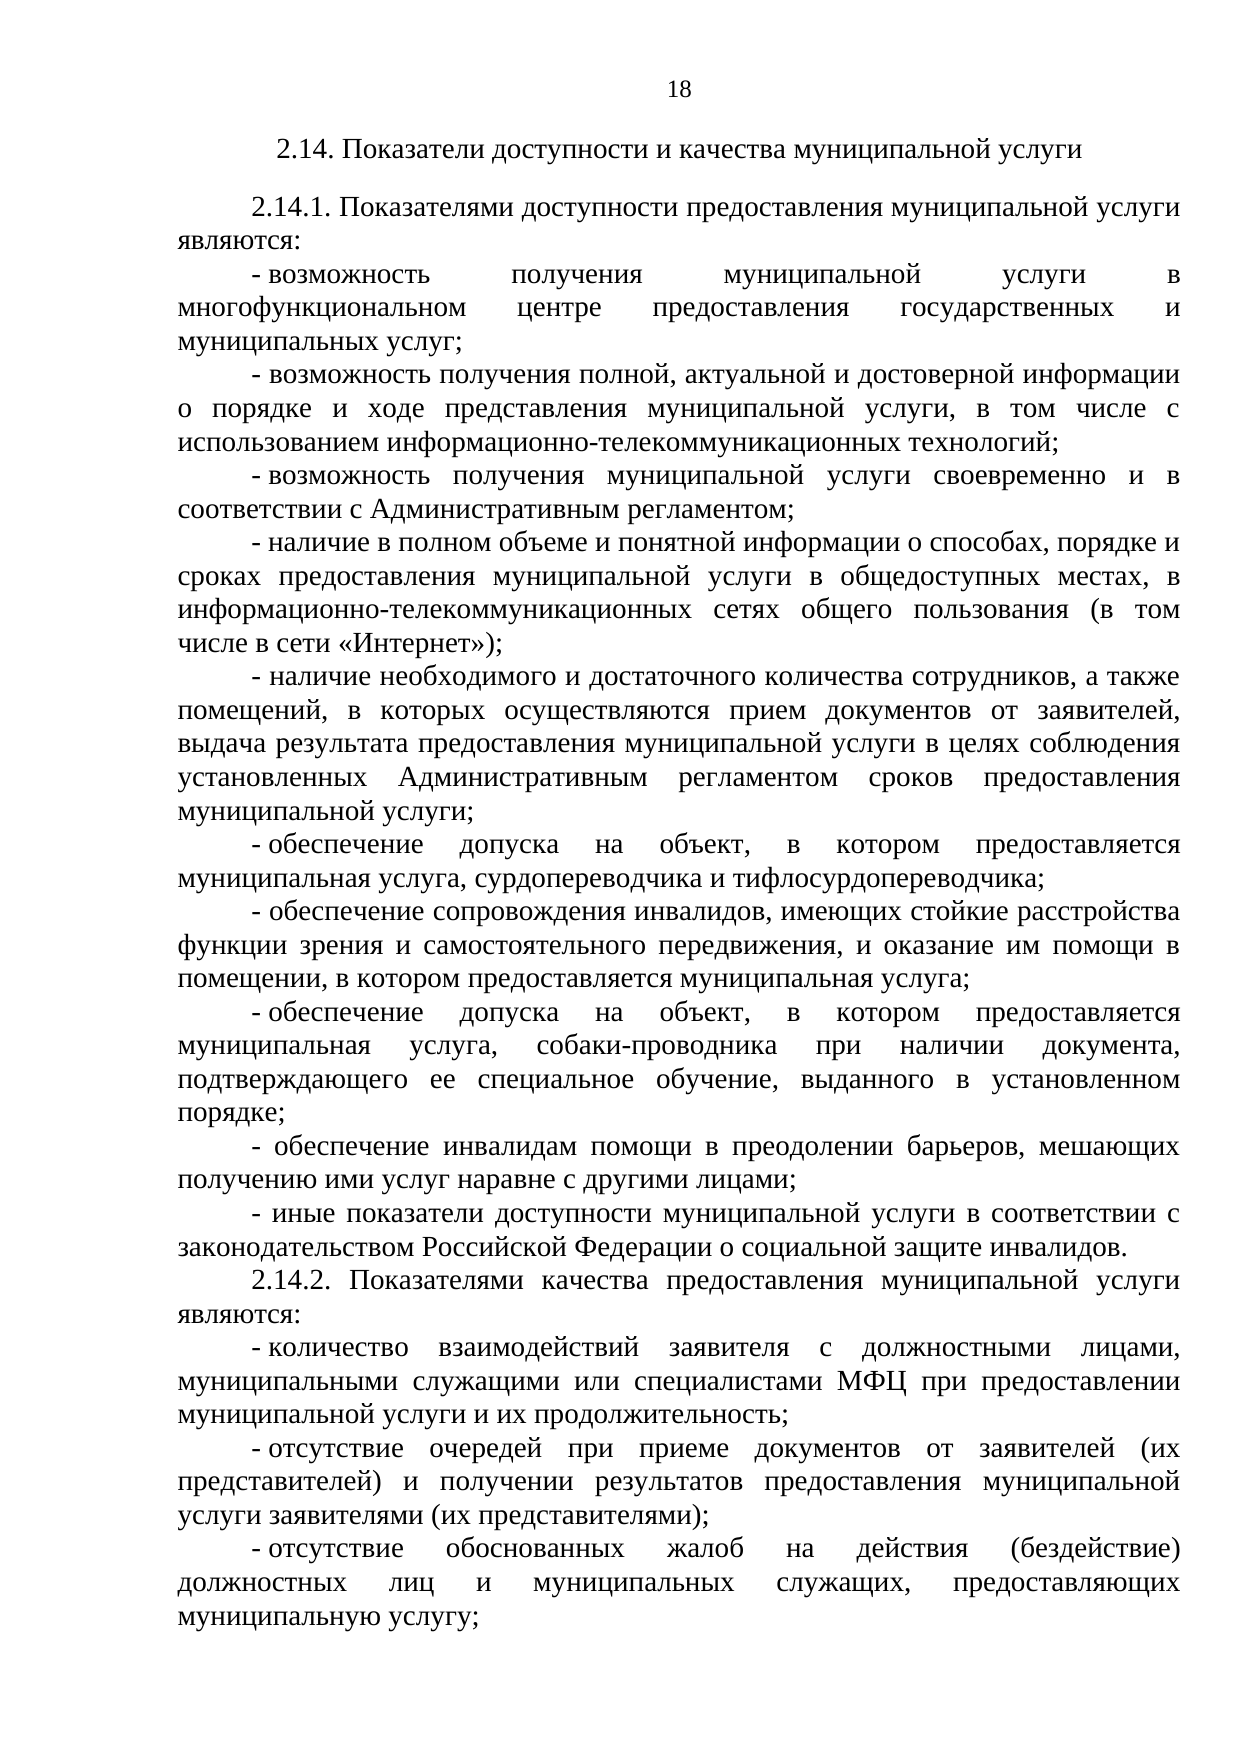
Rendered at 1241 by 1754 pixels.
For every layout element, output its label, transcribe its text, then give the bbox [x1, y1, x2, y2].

text - возможность получения муниципальной услуги своевременно и в соответствии с Административным регламентом; [177, 457, 1181, 524]
text - наличие в полном объеме и понятной информации о способах, порядке и сроках предоставления муниципальной услуги в общедоступных местах, в информационно-телекоммуникационных сетях общего пользования (в том числе в сети «Интернет»); [177, 524, 1181, 658]
text - наличие необходимого и достаточного количества сотрудников, а также помещений, в которых осуществляются прием документов от заявителей, выдача результата предоставления муниципальной услуги в целях соблюдения установленных Административным регламентом сроков предоставления муниципальной услуги; [177, 658, 1181, 826]
text - обеспечение инвалидам помощи в преодолении барьеров, мешающих получению ими услуг наравне с другими лицами; [177, 1128, 1181, 1195]
text 2.14. Показатели доступности и качества муниципальной услуги [177, 131, 1181, 165]
text - возможность получения муниципальной услуги в многофункциональном центре предоставления государственных и муниципальных услуг; [177, 256, 1181, 357]
text 2.14.2. Показателями качества предоставления муниципальной услуги являются: [177, 1262, 1181, 1329]
text - возможность получения полной, актуальной и достоверной информации о порядке и ходе представления муниципальной услуги, в том числе с использованием информационно-телекоммуникационных технологий; [177, 357, 1181, 457]
text - отсутствие обоснованных жалоб на действия (бездействие) должностных лиц и муниципальных служащих, предоставляющих муниципальную услугу; [177, 1531, 1181, 1631]
text - количество взаимодействий заявителя с должностными лицами, муниципальными служащими или специалистами МФЦ при предоставлении муниципальной услуги и их продолжительность; [177, 1329, 1181, 1430]
text - обеспечение сопровождения инвалидов, имеющих стойкие расстройства функции зрения и самостоятельного передвижения, и оказание им помощи в помещении, в котором предоставляется муниципальная услуга; [177, 893, 1181, 994]
text - иные показатели доступности муниципальной услуги в соответствии с законодательством Российской Федерации о социальной защите инвалидов. [177, 1195, 1181, 1262]
text - отсутствие очередей при приеме документов от заявителей (их представителей) и получении результатов предоставления муниципальной услуги заявителями (их представителями); [177, 1430, 1181, 1531]
text - обеспечение допуска на объект, в котором предоставляется муниципальная услуга, сурдопереводчика и тифлосурдопереводчика; [177, 826, 1181, 893]
text 2.14.1. Показателями доступности предоставления муниципальной услуги являются: [177, 189, 1181, 256]
text - обеспечение допуска на объект, в котором предоставляется муниципальная услуга, собаки-проводника при наличии документа, подтверждающего ее специальное обучение, выданного в установленном порядке; [177, 994, 1181, 1128]
